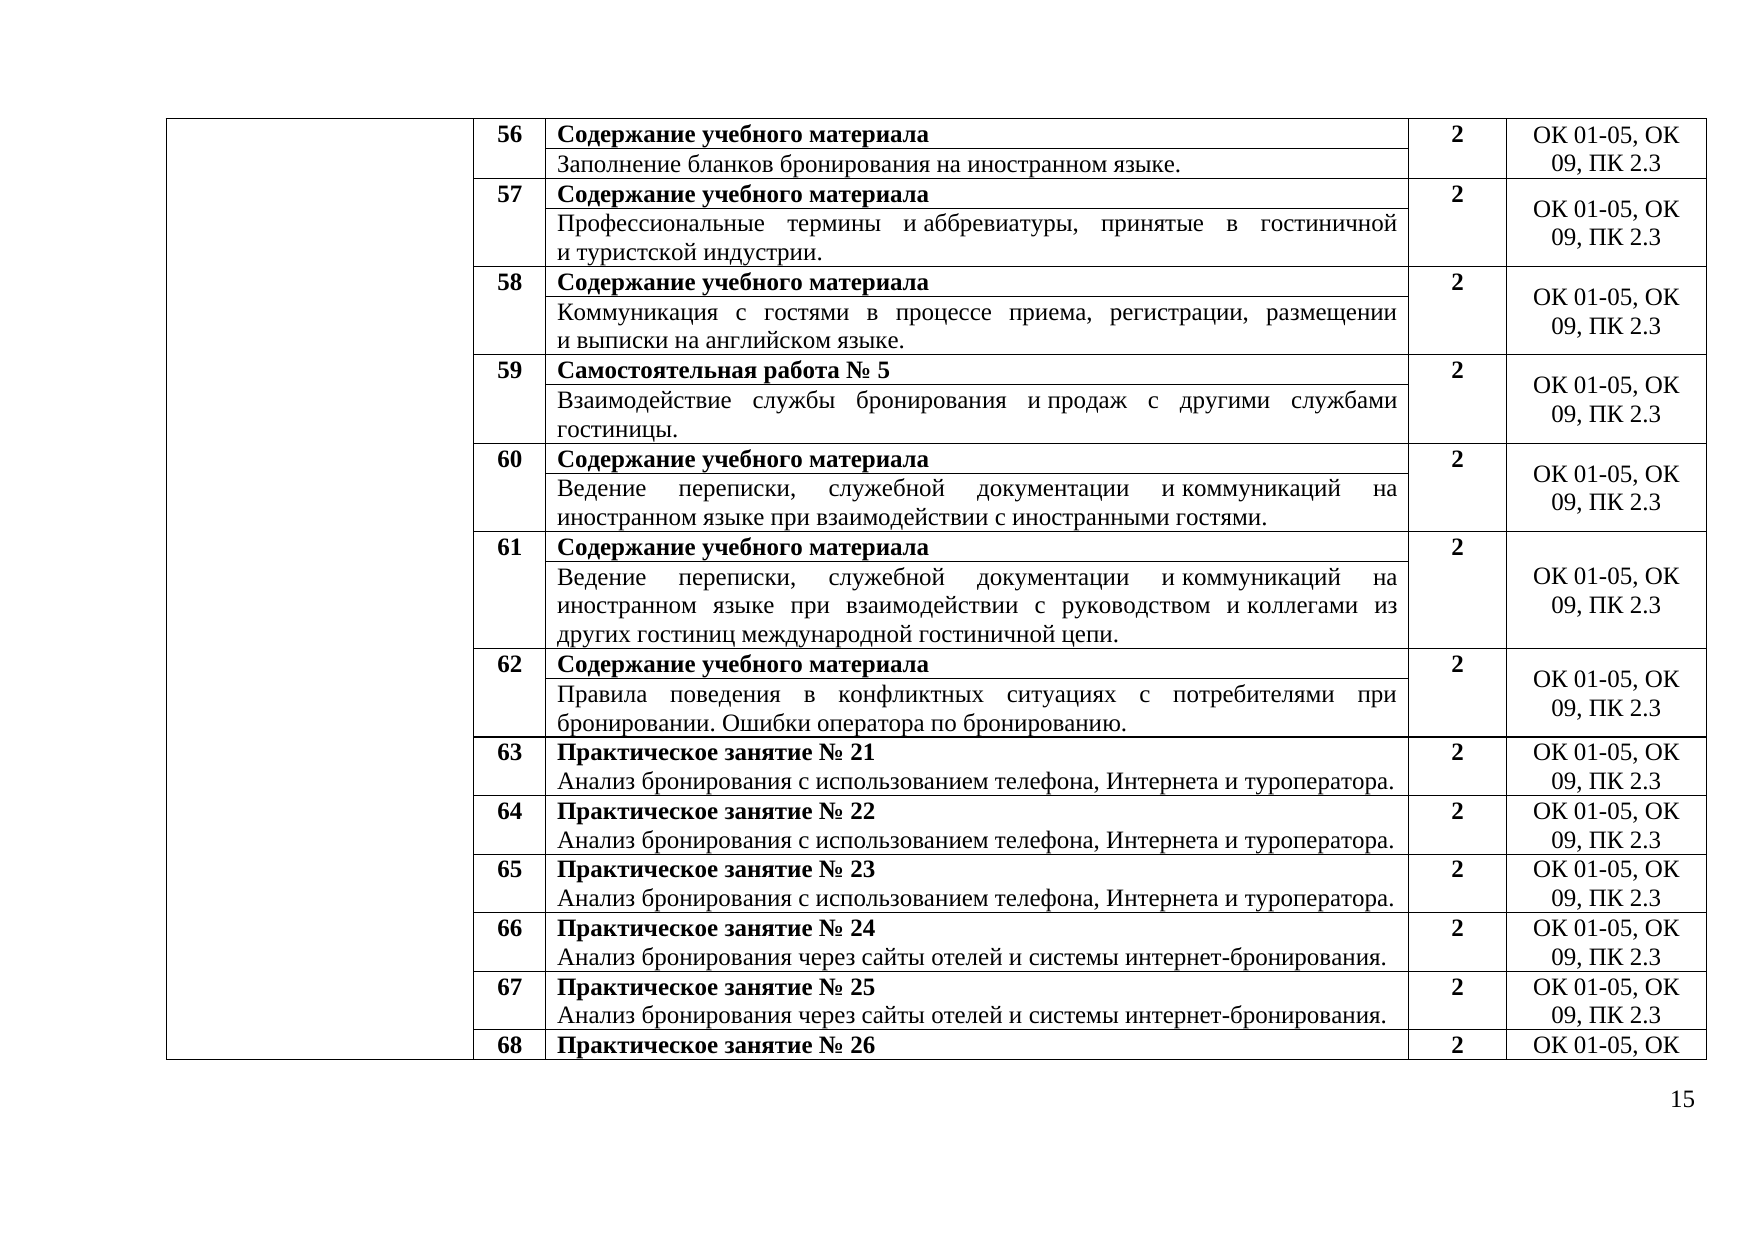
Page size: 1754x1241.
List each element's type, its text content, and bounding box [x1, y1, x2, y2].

table_cell 2 [1409, 913, 1506, 971]
table_cell 60 [474, 444, 545, 531]
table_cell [1507, 119, 1706, 178]
table_cell 2 [1409, 738, 1506, 795]
table_cell Коммуникация с гостями в процессе приема, регистрации, размещении и выписки на английском языке. [546, 297, 1408, 354]
table_cell ОК 01-05, ОК 09, ПК 2.3 [1507, 532, 1706, 648]
table_cell Ведение переписки, служебной документации и коммуникаций на иностранном языке при взаимодействии с иностранными гостями. [546, 474, 1408, 531]
table_cell ОК 01-05, ОК 09, ПК 2.3 [1507, 796, 1706, 853]
table_cell 2 [1409, 1030, 1506, 1059]
table_cell 67 [474, 972, 545, 1029]
table_cell Содержание учебного материала [546, 649, 1408, 678]
table_cell 65 [474, 855, 545, 912]
table_cell 58 [474, 267, 545, 354]
table_cell 61 [474, 532, 545, 648]
table_cell Содержание учебного материала [546, 444, 1408, 472]
table_cell Содержание учебного материала [546, 267, 1408, 296]
table_cell ОК 01-05, ОК 09, ПК 2.3 [1507, 355, 1706, 443]
table_cell 2 [1409, 179, 1506, 266]
table_cell 2 [1409, 972, 1506, 1029]
table_cell 56 [474, 119, 545, 178]
table_cell Содержание учебного материала [546, 532, 1408, 561]
table_cell 2 [1409, 796, 1506, 853]
table_cell ОК 01-05, ОК 09, ПК 2.3 [1507, 913, 1706, 971]
table_cell Ведение переписки, служебной документации и коммуникаций на иностранном языке при взаимодействии с руководством и коллегами из других гостиниц международной гостиничной цепи. [546, 562, 1408, 648]
table_cell Взаимодействие службы бронирования и продаж с другими службами гостиницы. [546, 385, 1408, 443]
table_cell Практическое занятие № 23 Анализ бронирования с использованием телефона, Интернета и туроператора. [546, 855, 1408, 912]
table_cell Содержание учебного материала [546, 119, 1408, 148]
table_cell Практическое занятие № 22 Анализ бронирования с использованием телефона, Интернета и туроператора. [546, 796, 1408, 853]
table_cell 2 [1409, 267, 1506, 354]
table_cell 2 [1409, 444, 1506, 531]
table_cell 57 [474, 179, 545, 266]
table_cell 2 [1409, 119, 1506, 178]
table_cell 2 [1409, 649, 1506, 736]
table_cell 59 [474, 355, 545, 443]
table_cell 2 [1409, 355, 1506, 443]
table_cell 68 [474, 1030, 545, 1059]
table_cell Правила поведения в конфликтных ситуациях с потребителями при бронировании. Ошибки оператора по бронированию. [546, 679, 1408, 736]
table_cell Практическое занятие № 24 Анализ бронирования через сайты отелей и системы интернет-бронирования. [546, 913, 1408, 971]
table_cell ОК 01-05, ОК 09, ПК 2.3 [1507, 444, 1706, 531]
table_cell 66 [474, 913, 545, 971]
table_cell Практическое занятие № 25 Анализ бронирования через сайты отелей и системы интернет-бронирования. [546, 972, 1408, 1029]
table_cell ОК 01-05, ОК 09, ПК 2.3 [1507, 267, 1706, 354]
table_cell 62 [474, 649, 545, 736]
table_cell 63 [474, 738, 545, 795]
table_cell 2 [1409, 855, 1506, 912]
table_cell Содержание учебного материала [546, 179, 1408, 207]
table_cell ОК 01-05, ОК 09, ПК 2.3 [1507, 649, 1706, 736]
table_cell Практическое занятие № 21 Анализ бронирования с использованием телефона, Интернета и туроператора. [546, 738, 1408, 795]
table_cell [1507, 1030, 1706, 1059]
table_cell ОК 01-05, ОК 09, ПК 2.3 [1507, 972, 1706, 1029]
table_cell 2 [1409, 532, 1506, 648]
table_cell Заполнение бланков бронирования на иностранном языке. [546, 149, 1408, 178]
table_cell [546, 1030, 1408, 1059]
table_cell Профессиональные термины и аббревиатуры, принятые в гостиничной и туристской индустрии. [546, 209, 1408, 266]
table_cell Самостоятельная работа № 5 [546, 355, 1408, 384]
table_cell ОК 01-05, ОК 09, ПК 2.3 [1507, 855, 1706, 912]
table_cell ОК 01-05, ОК 09, ПК 2.3 [1507, 738, 1706, 795]
table_cell 64 [474, 796, 545, 853]
table_cell ОК 01-05, ОК 09, ПК 2.3 [1507, 179, 1706, 266]
